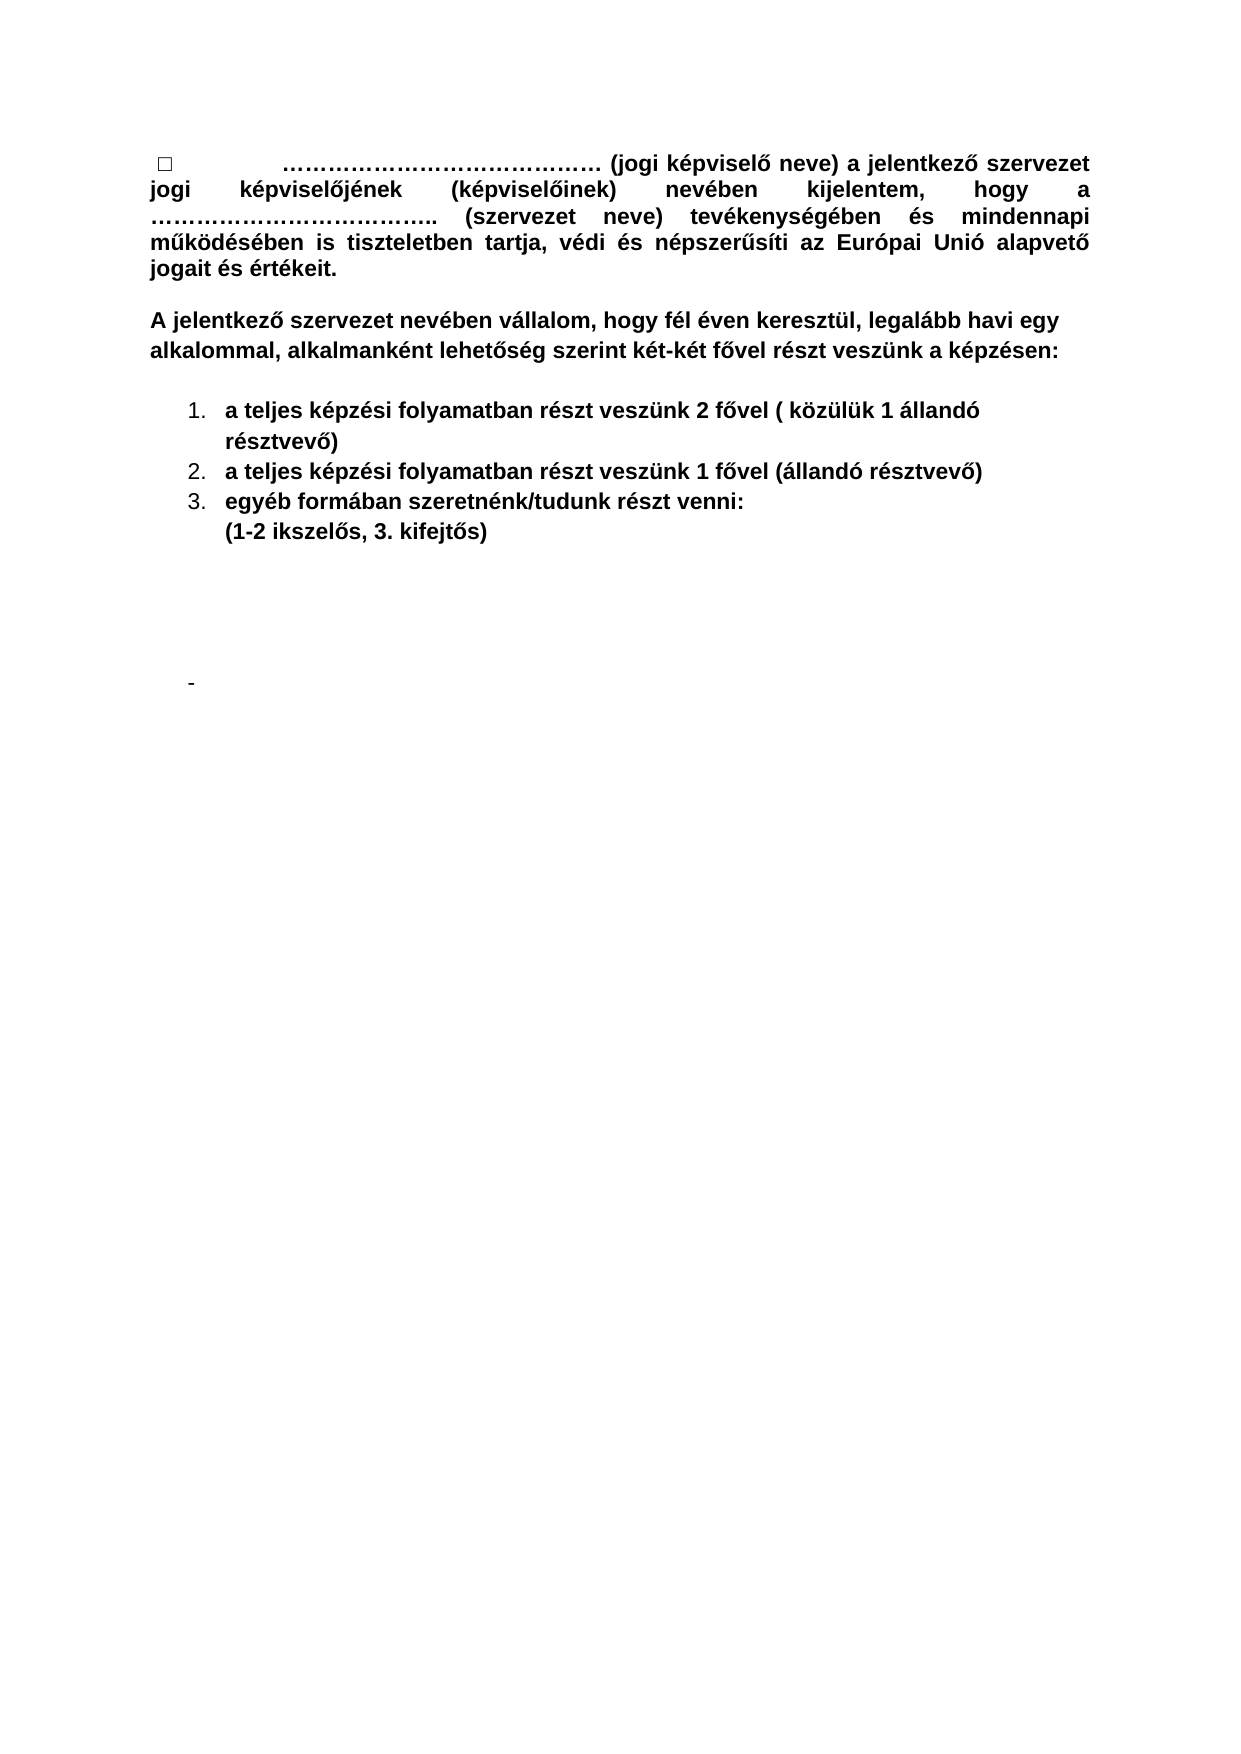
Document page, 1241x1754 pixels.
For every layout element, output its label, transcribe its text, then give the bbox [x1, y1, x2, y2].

text (1-2 ikszelős, 3. kifejtős) [225, 518, 1090, 544]
list a teljes képzési folyamatban részt veszünk 1 fővel (állandó résztvevő) [187, 458, 1090, 484]
text □ …………………………………… (jogi képviselő neve) a jelentkező szervezet jogi képviselőjének (képviselőinek) nevében kijelentem, hogy a ……………………………….. (szervezet neve) tevékenységében és mindennapi működésében is tiszteletben tartja, védi és népszerűsíti az Európai Unió alapvető jogait és értékeit. [150, 150, 1090, 282]
list a teljes képzési folyamatban részt veszünk 2 fővel ( közülük 1 állandó résztvevő) [187, 397, 1090, 454]
list egyéb formában szeretnénk/tudunk részt venni: [187, 488, 1090, 514]
text A jelentkező szervezet nevében vállalom, hogy fél éven keresztül, legalább havi egy alkalommal, alkalmanként lehetőség szerint két-két fővel részt veszünk a képzésen: [150, 307, 1090, 363]
